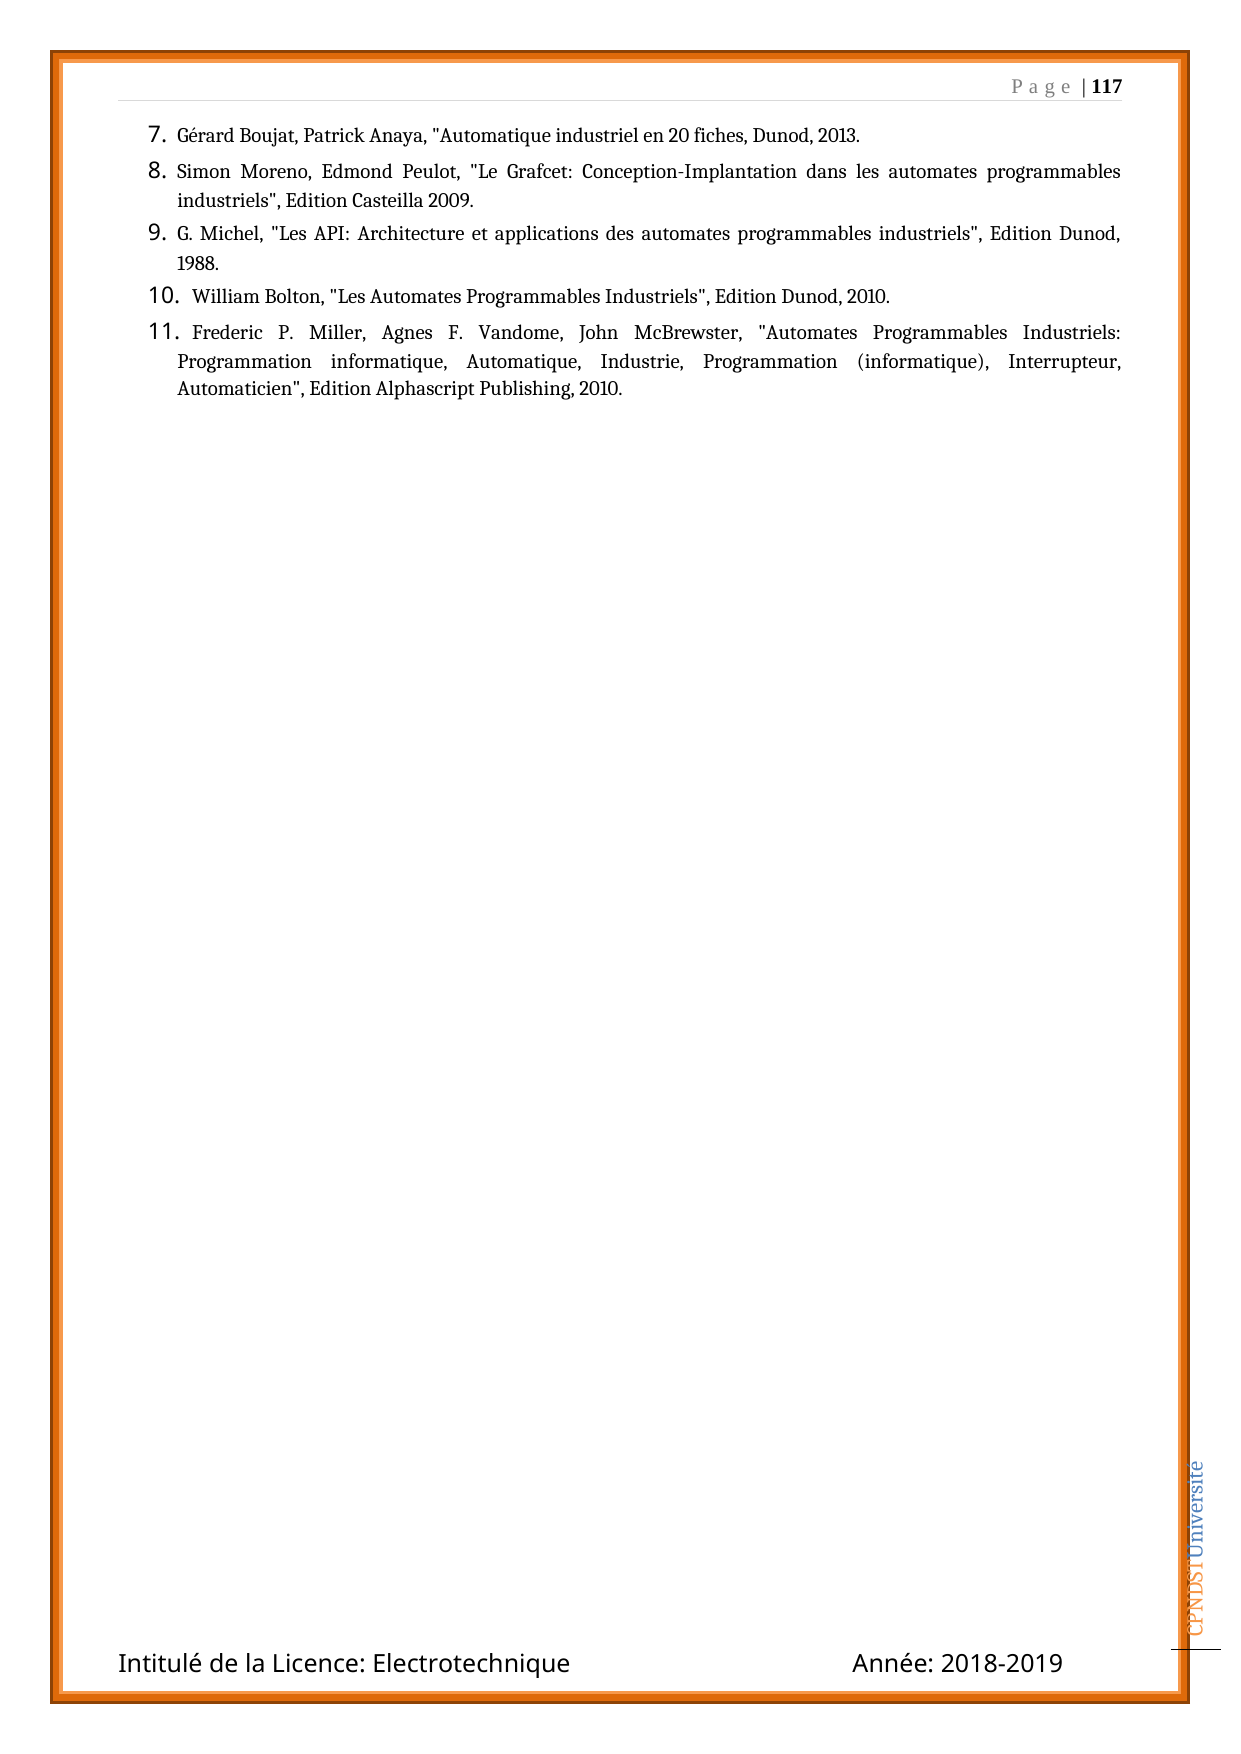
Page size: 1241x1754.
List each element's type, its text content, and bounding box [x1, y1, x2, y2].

list Frederic P. Miller, Agnes F. Vandome, John McBrewster, "Automates Programmables Industriels: Programmation informatique, Automatique, Industrie, Programmation (informatique), Interrupteur, Automaticien", Edition Alphascript Publishing, 2010. [148, 314, 1122, 401]
list G. Michel, "Les API: Architecture et applications des automates programmables industriels", Edition Dunod, 1988. [148, 216, 1122, 275]
list Simon Moreno, Edmond Peulot, "Le Grafcet: Conception-Implantation dans les automates programmables industriels", Edition Casteilla 2009. [148, 154, 1122, 213]
list William Bolton, "Les Automates Programmables Industriels", Edition Dunod, 2010. [148, 279, 1122, 310]
list Gérard Boujat, Patrick Anaya, "Automatique industriel en 20 fiches, Dunod, 2013. [148, 118, 1122, 149]
